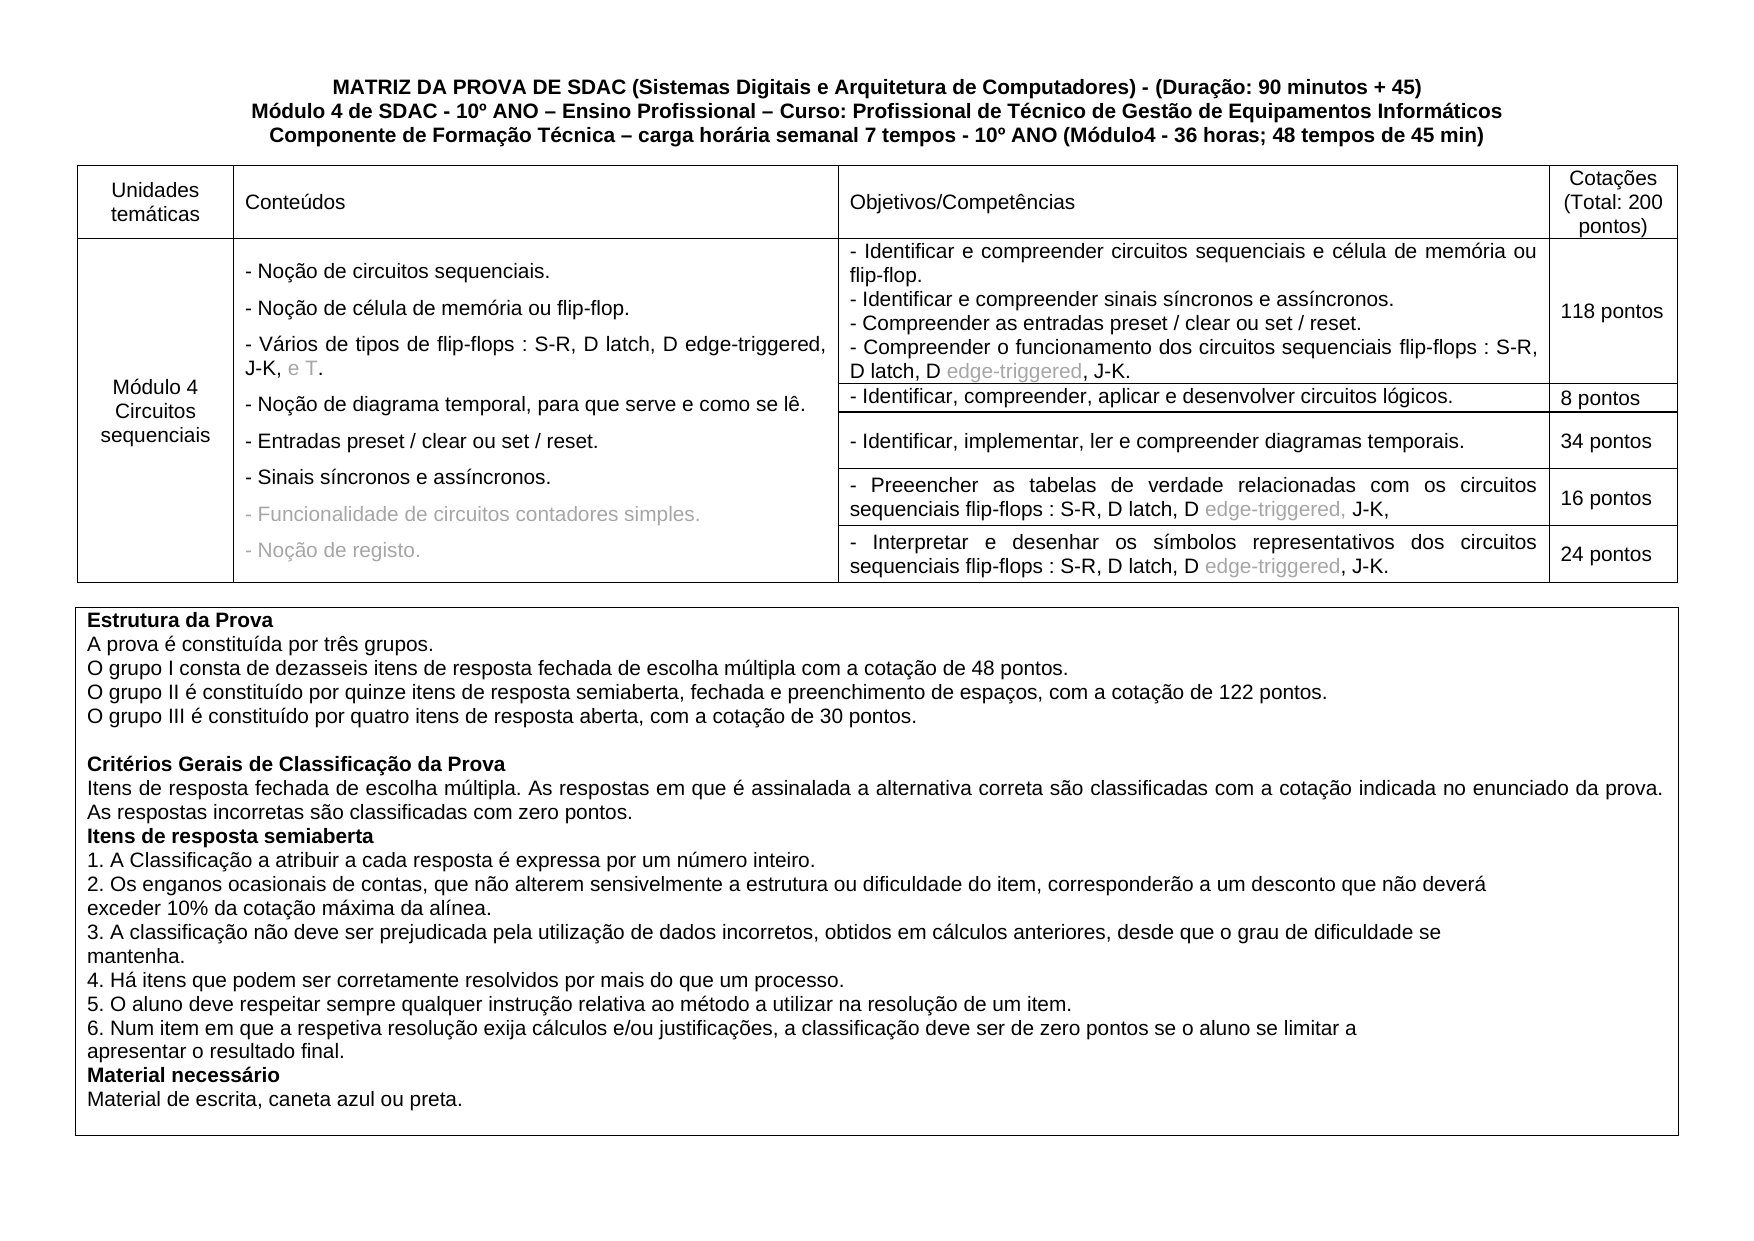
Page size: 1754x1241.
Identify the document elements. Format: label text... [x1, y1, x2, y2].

text Componente de Formação Técnica – carga horária semanal 7 tempos - 10º ANO (Módulo4 - 36 horas; 48 tempos de 45 min) [75, 123, 1679, 147]
table_header Cotações (Total: 200 pontos) [1550, 166, 1677, 238]
table_cell 34 pontos [1550, 413, 1677, 468]
table_cell Módulo 4 Circuitos sequenciais [78, 239, 233, 582]
table_cell - Noção de circuitos sequenciais. - Noção de célula de memória ou flip-flop. - Vários de tipos de flip-flops : S-R, D latch, D edge-triggered, J-K, e T. - Noção de diagrama temporal, para que serve e como se lê. - Entradas preset / clear ou set / reset. - Sinais síncronos e assíncronos. - Funcionalidade de circuitos contadores simples. - Noção de registo. [234, 239, 838, 582]
table_cell - Identificar e compreender circuitos sequenciais e célula de memória ou flip-flop. - Identificar e compreender sinais síncronos e assíncronos. - Compreender as entradas preset / clear ou set / reset. - Compreender o funcionamento dos circuitos sequenciais flip-flops : S-R, D latch, D edge-triggered, J-K. [839, 239, 1549, 383]
table_cell 8 pontos [1550, 384, 1677, 411]
table_cell - Preeencher as tabelas de verdade relacionadas com os circuitos sequenciais flip-flops : S-R, D latch, D edge-triggered, J-K, [839, 469, 1549, 525]
table_cell 16 pontos [1550, 469, 1677, 525]
table_header Estrutura da Prova A prova é constituída por três grupos. O grupo I consta de dezasseis itens de resposta fechada de escolha múltipla com a cotação de 48 pontos. O grupo II é constituído por quinze itens de resposta semiaberta, fechada e preenchimento de espaços, com a cotação de 122 pontos. O grupo III é constituído por quatro itens de resposta aberta, com a cotação de 30 pontos. Critérios Gerais de Classificação da Prova Itens de resposta fechada de escolha múltipla. As respostas em que é assinalada a alternativa correta são classificadas com a cotação indicada no enunciado da prova. As respostas incorretas são classificadas com zero pontos. Itens de resposta semiaberta 1. A Classificação a atribuir a cada resposta é expressa por um número inteiro. 2. Os enganos ocasionais de contas, que não alterem sensivelmente a estrutura ou dificuldade do item, corresponderão a um desconto que não deverá exceder 10% da cotação máxima da alínea. 3. A classificação não deve ser prejudicada pela utilização de dados incorretos, obtidos em cálculos anteriores, desde que o grau de dificuldade se mantenha. 4. Há itens que podem ser corretamente resolvidos por mais do que um processo. 5. O aluno deve respeitar sempre qualquer instrução relativa ao método a utilizar na resolução de um item. 6. Num item em que a respetiva resolução exija cálculos e/ou justificações, a classificação deve ser de zero pontos se o aluno se limitar a apresentar o resultado final. Material necessário Material de escrita, caneta azul ou preta. [76, 608, 1678, 1135]
table_cell - Identificar, implementar, ler e compreender diagramas temporais. [839, 413, 1549, 468]
table_header Conteúdos [234, 166, 838, 238]
table_cell 24 pontos [1550, 526, 1677, 582]
table_header Objetivos/Competências [839, 166, 1549, 238]
table_header Unidades temáticas [78, 166, 233, 238]
table_cell - Identificar, compreender, aplicar e desenvolver circuitos lógicos. [839, 384, 1549, 411]
table_cell 118 pontos [1550, 239, 1677, 383]
text Módulo 4 de SDAC - 10º ANO – Ensino Profissional – Curso: Profissional de Técnico de Gestão de Equipamentos Informáticos [75, 99, 1679, 123]
table_cell - Interpretar e desenhar os símbolos representativos dos circuitos sequenciais flip-flops : S-R, D latch, D edge-triggered, J-K. [839, 526, 1549, 582]
text MATRIZ DA PROVA DE SDAC (Sistemas Digitais e Arquitetura de Computadores) - (Duração: 90 minutos + 45) [75, 75, 1679, 99]
